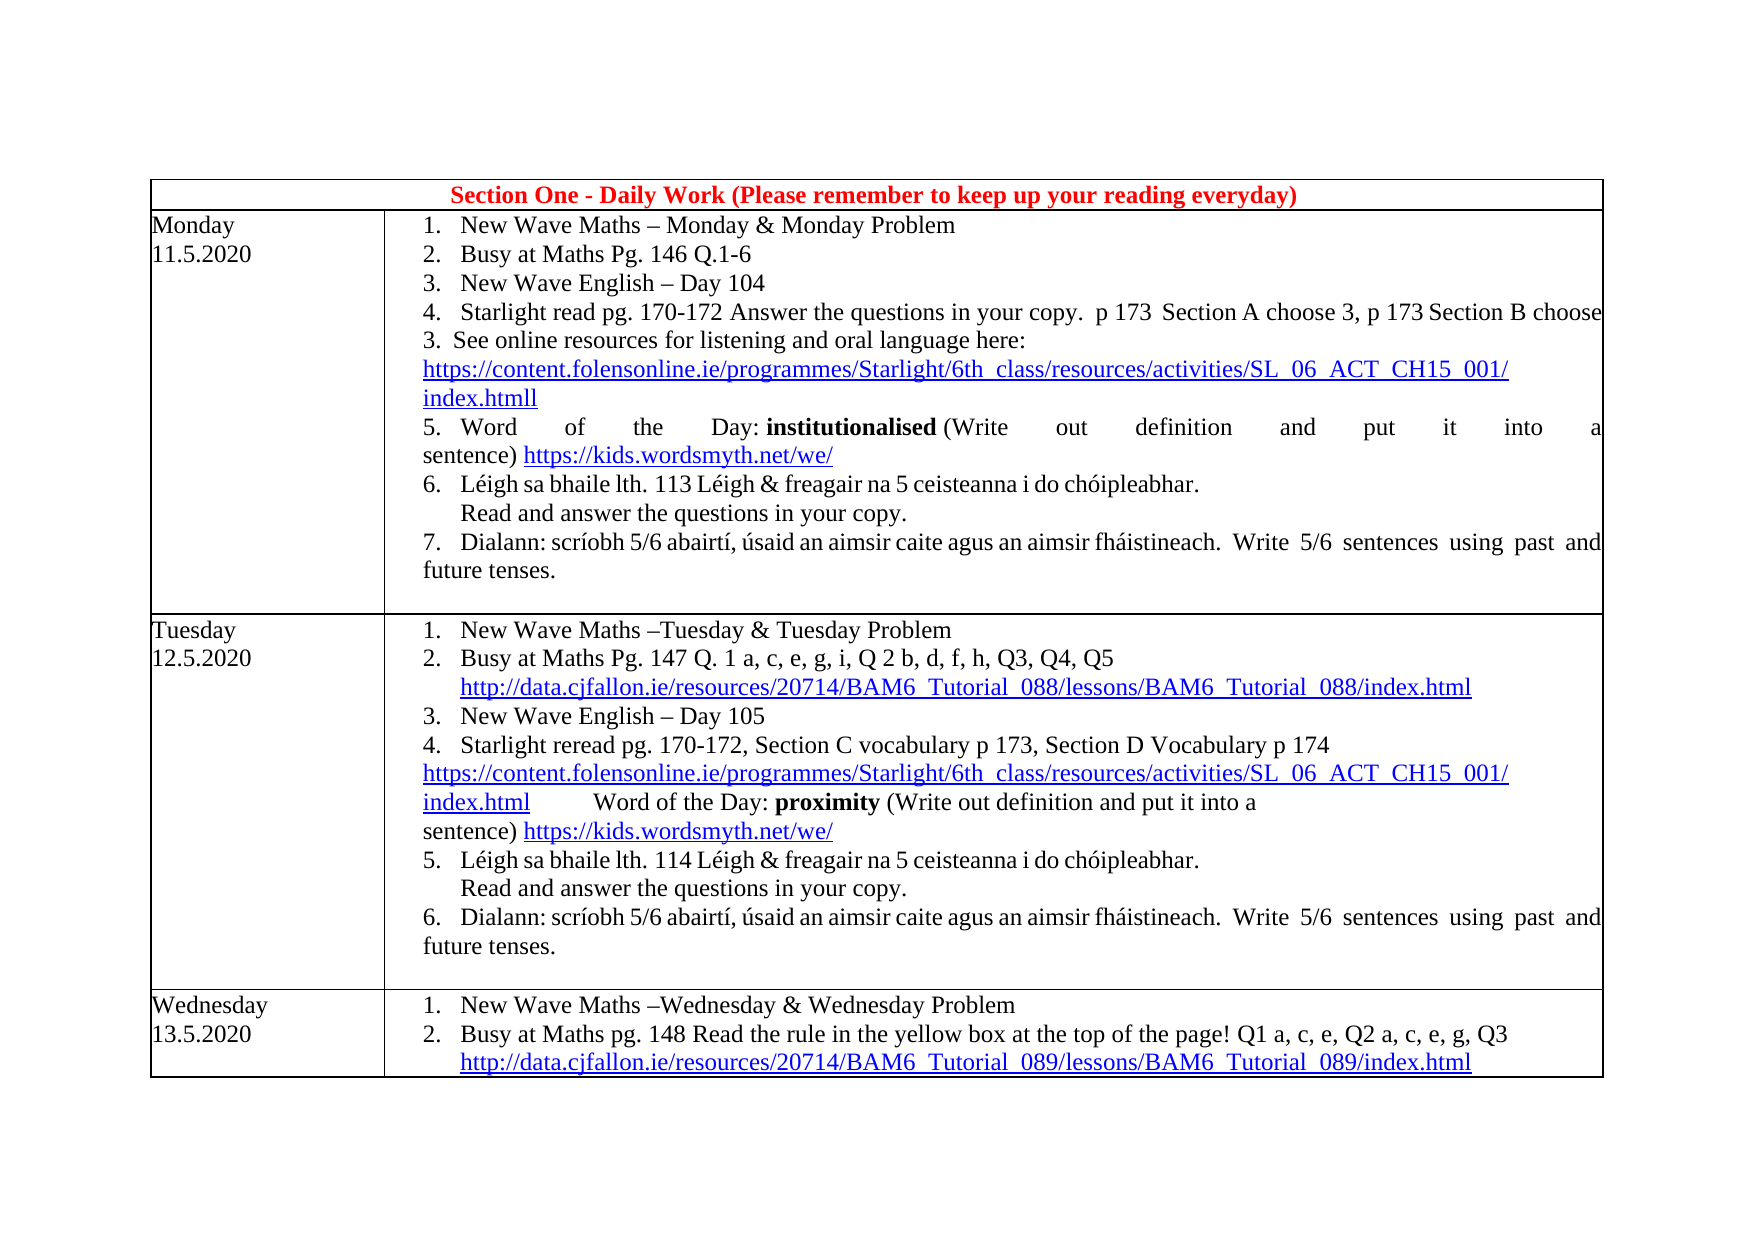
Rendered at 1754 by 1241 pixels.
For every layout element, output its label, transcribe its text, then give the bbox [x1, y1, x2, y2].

table_cell New Wave Maths –Tuesday & Tuesday Problem Busy at Maths Pg. 147 Q. 1 a, c, e, g, i, Q 2 b, d, f, h, Q3, Q4, Q5 http://data.cjfallon.ie/resources/20714/BAM6_Tutorial_088/lessons/BAM6_Tutorial_088/index.html New Wave English – Day 105 Starlight reread pg. 170-172, Section C vocabulary p 173, Section D Vocabulary p 174 https://content.folensonline.ie/programmes/Starlight/6th_class/resources/activities/SL_06_ACT_CH15_001/index.html Word of the Day: proximity (Write out definition and put it into a sentence) https://kids.wordsmyth.net/we/ Léigh sa bhaile lth. 114 Léigh & freagair na 5 ceisteanna i do chóipleabhar. Read and answer the questions in your copy. Dialann: scríobh 5/6 abairtí, úsaid an aimsir caite agus an aimsir fháistineach. Write 5/6 sentences using past and future tenses. [385, 615, 1602, 988]
table_cell Tuesday 12.5.2020 [152, 615, 384, 988]
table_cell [385, 990, 1602, 1076]
table_cell Monday 11.5.2020 [152, 211, 384, 613]
table_cell New Wave Maths – Monday & Monday Problem Busy at Maths Pg. 146 Q.1-6 New Wave English – Day 104 Starlight read pg. 170-172 Answer the questions in your copy. p 173 Section A choose 3, p 173 Section B choose 3. See online resources for listening and oral language here: https://content.folensonline.ie/programmes/Starlight/6th_class/resources/activities/SL_06_ACT_CH15_001/index.htmll Word of the Day: institutionalised (Write out definition and put it into a sentence) https://kids.wordsmyth.net/we/ Léigh sa bhaile lth. 113 Léigh & freagair na 5 ceisteanna i do chóipleabhar. Read and answer the questions in your copy. Dialann: scríobh 5/6 abairtí, úsaid an aimsir caite agus an aimsir fháistineach. Write 5/6 sentences using past and future tenses. [385, 211, 1602, 613]
table_header Section One - Daily Work (Please remember to keep up your reading everyday) [152, 180, 1602, 209]
table_cell Wednesday 13.5.2020 [152, 990, 384, 1076]
